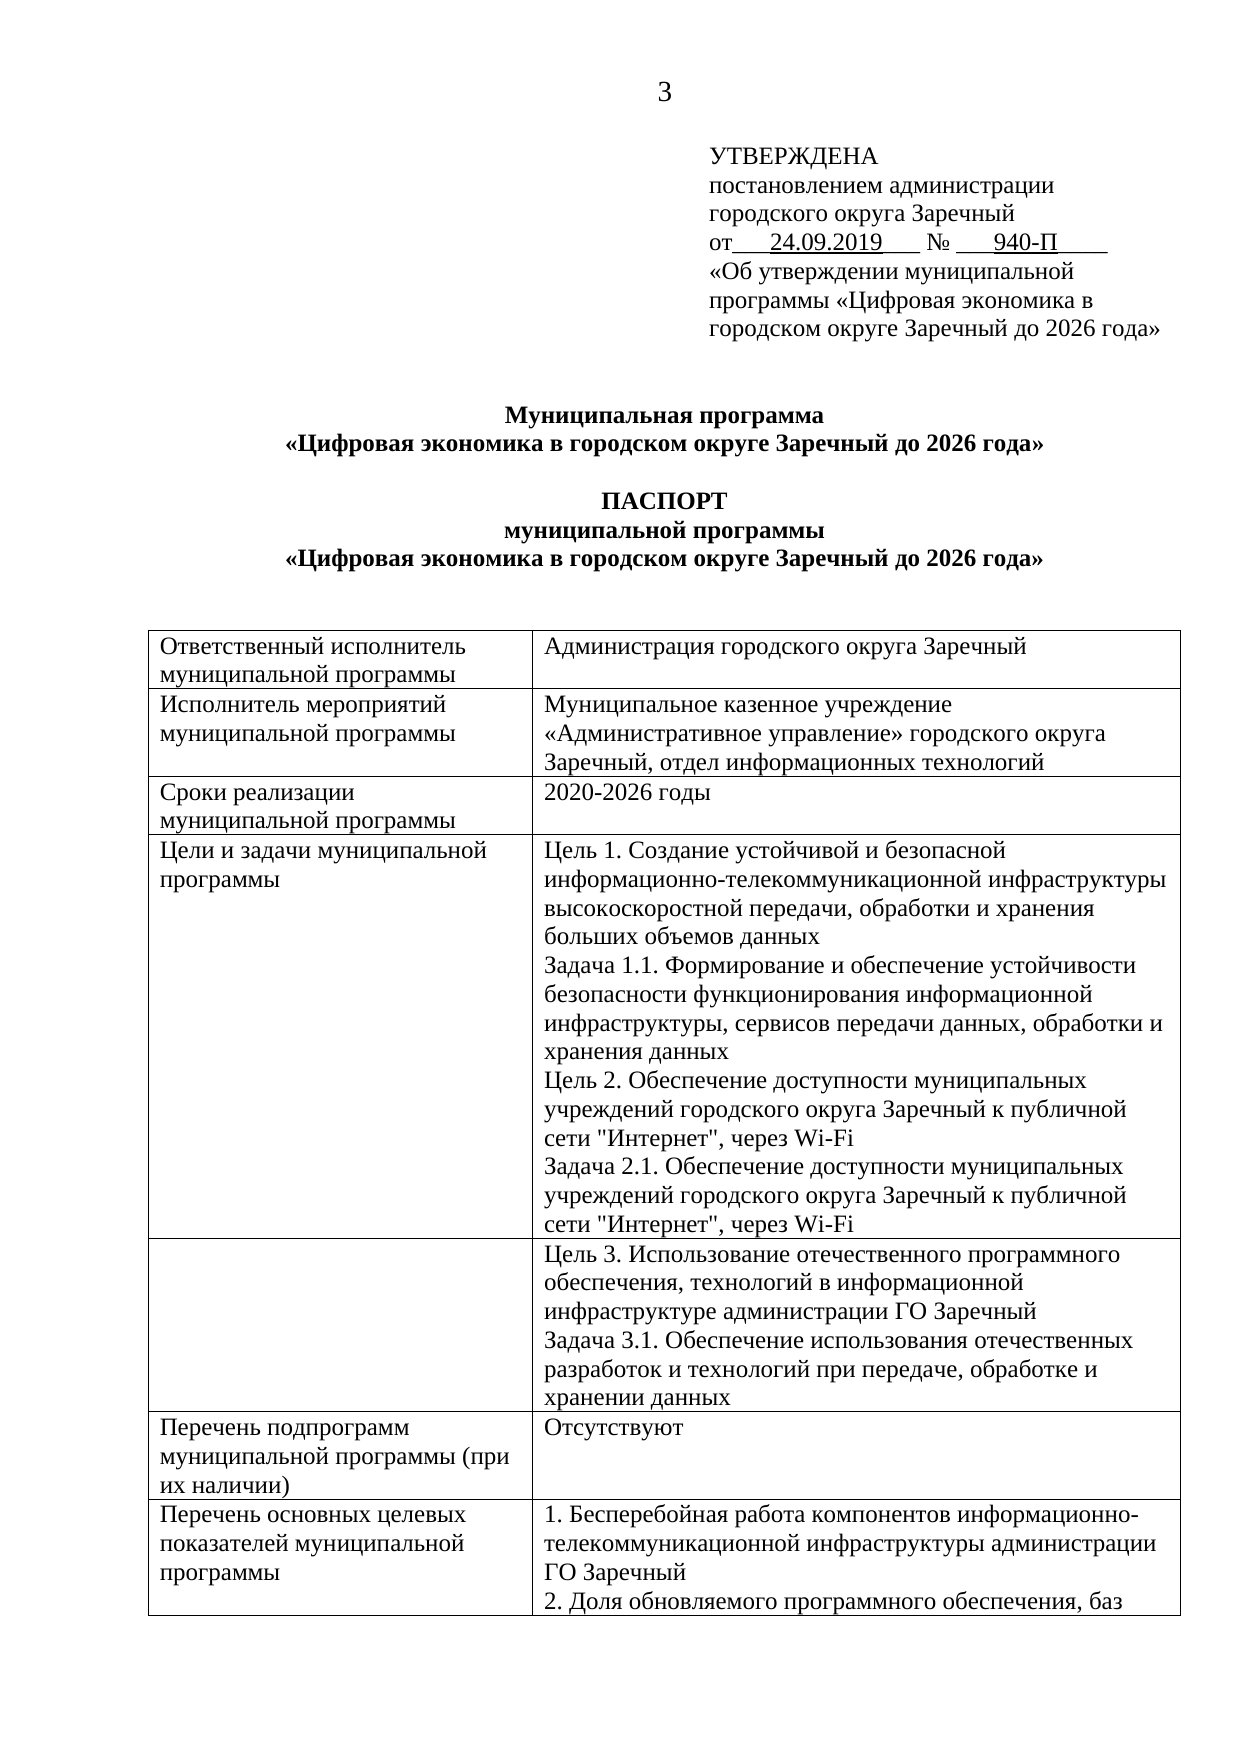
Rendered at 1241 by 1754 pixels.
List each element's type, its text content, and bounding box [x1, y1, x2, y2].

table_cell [533, 1500, 1180, 1614]
text муниципальной программы [148, 515, 1181, 543]
table_cell Цель 3. Использование отечественного программного обеспечения, технологий в информационной инфраструктуре администрации ГО Заречный Задача 3.1. Обеспечение использования отечественных разработок и технологий при передаче, обработке и хранении данных [533, 1239, 1180, 1411]
list УТВЕРЖДЕНА [709, 141, 1181, 170]
table_cell Муниципальное казенное учреждение «Административное управление» городского округа Заречный, отдел информационных технологий [533, 689, 1180, 776]
text «Цифровая экономика в городском округе Заречный до 2026 года» [148, 428, 1181, 457]
text «Об утверждении муниципальной программы «Цифровая экономика в городском округе Заречный до 2026 года» [709, 256, 1181, 342]
text от___24.09.2019___ № ___940-П____ [709, 227, 1181, 256]
table_cell Цель 1. Создание устойчивой и безопасной информационно-телекоммуникационной инфраструктуры высокоскоростной передачи, обработки и хранения больших объемов данных Задача 1.1. Формирование и обеспечение устойчивости безопасности функционирования информационной инфраструктуры, сервисов передачи данных, обработки и хранения данных Цель 2. Обеспечение доступности муниципальных учреждений городского округа Заречный к публичной сети "Интернет", через Wi-Fi Задача 2.1. Обеспечение доступности муниципальных учреждений городского округа Заречный к публичной сети "Интернет", через Wi-Fi [533, 835, 1180, 1238]
text ПАСПОРТ [148, 486, 1181, 515]
text городского округа Заречный [709, 198, 1181, 227]
table_header Ответственный исполнитель муниципальной программы [149, 631, 532, 688]
table_cell Сроки реализации муниципальной программы [149, 777, 532, 834]
table_cell 2020-2026 годы [533, 777, 1180, 834]
table_cell Цели и задачи муниципальной программы [149, 835, 532, 1238]
table_header Администрация городского округа Заречный [533, 631, 1180, 688]
text постановлением администрации [709, 170, 1240, 198]
text Муниципальная программа [148, 400, 1181, 428]
table_cell Отсутствуют [533, 1412, 1180, 1498]
table_cell Перечень подпрограмм муниципальной программы (при их наличии) [149, 1412, 532, 1498]
table_cell [149, 1239, 532, 1411]
text «Цифровая экономика в городском округе Заречный до 2026 года» [148, 543, 1181, 572]
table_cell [149, 1500, 532, 1614]
table_cell Исполнитель мероприятий муниципальной программы [149, 689, 532, 776]
